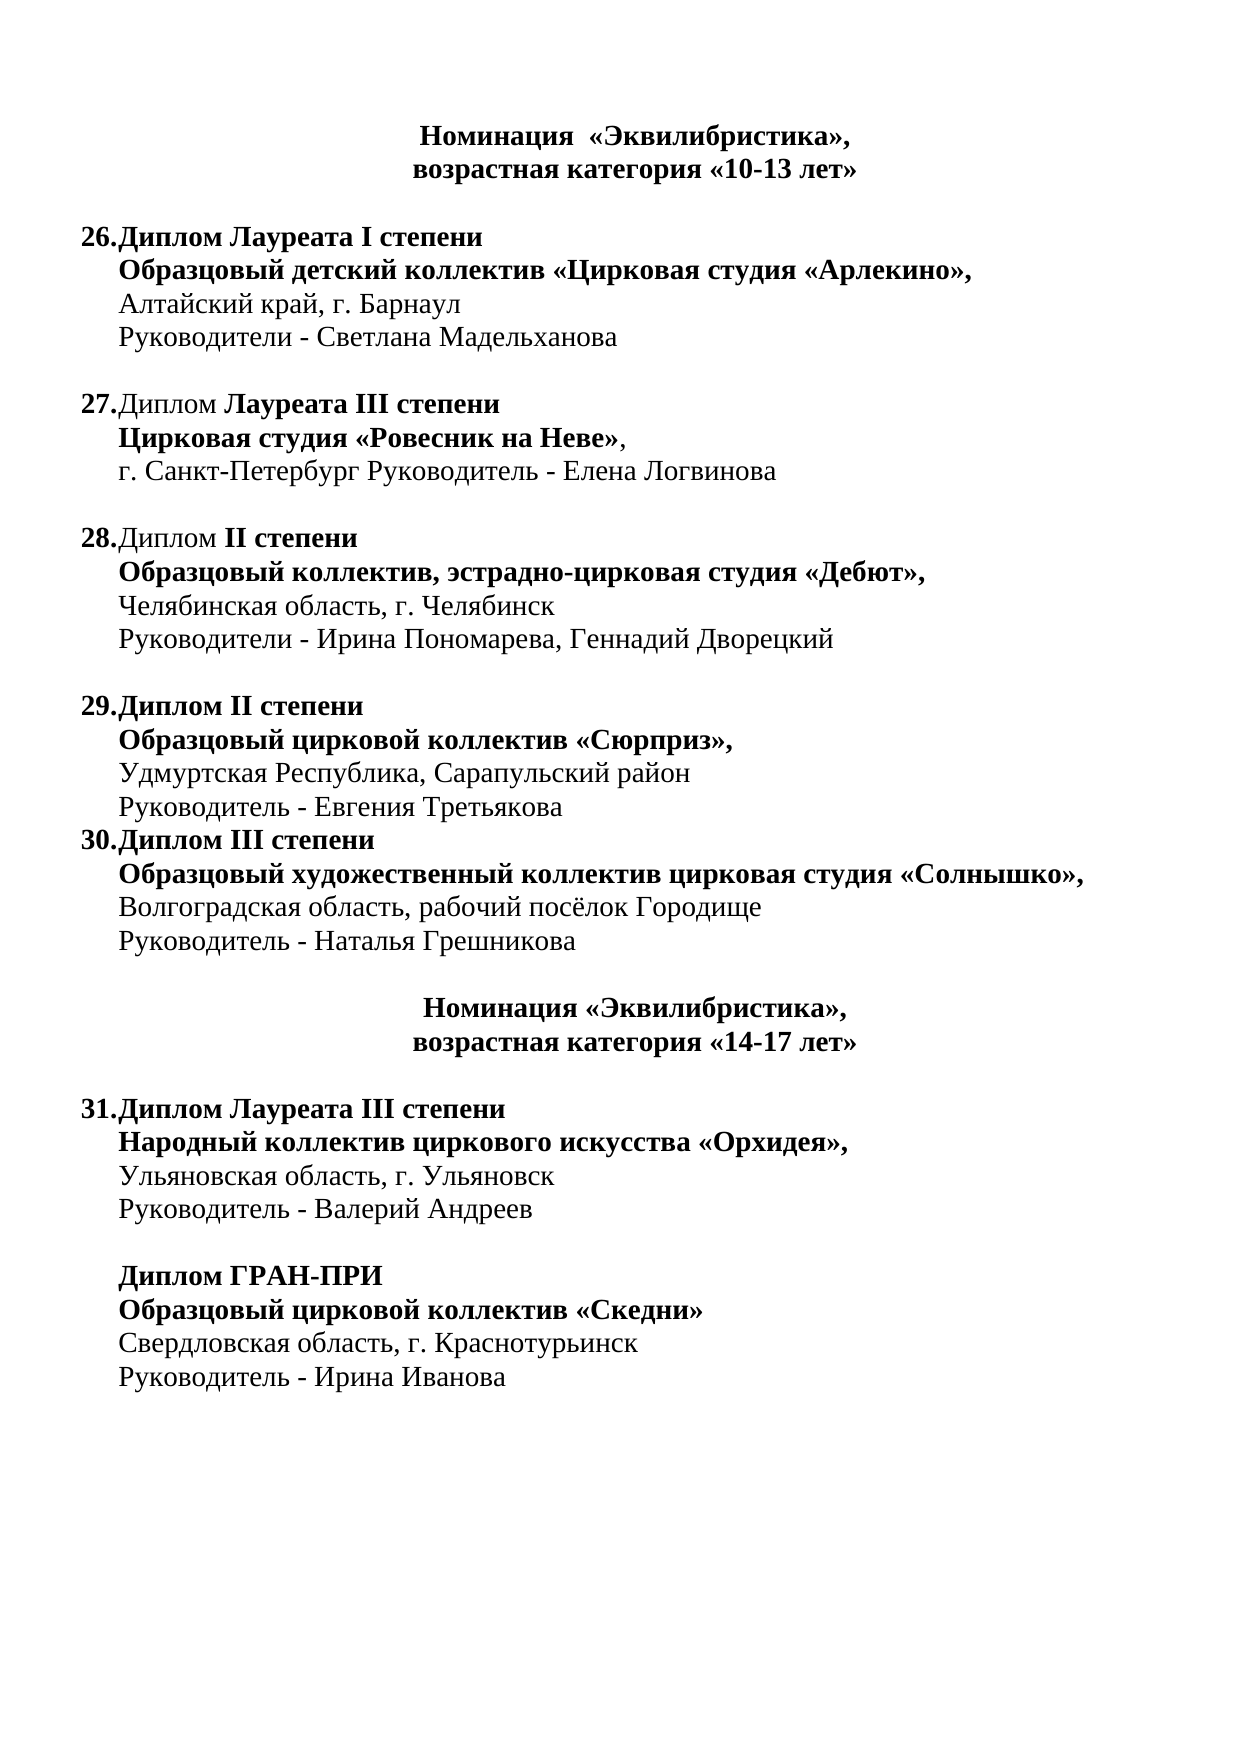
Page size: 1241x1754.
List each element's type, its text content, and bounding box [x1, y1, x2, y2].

text Руководитель - Ирина Иванова [118, 1359, 1152, 1393]
text возрастная категория «10-13 лет» [118, 152, 1152, 185]
list Диплом Лауреата III степени [81, 1091, 1152, 1124]
text Руководитель - Наталья Грешникова [118, 923, 1152, 957]
list Диплом Лауреата I степени [81, 219, 1152, 252]
list Образцовый детский коллектив «Цирковая студия «Арлекино», [118, 252, 1152, 286]
text Образцовый цирковой коллектив «Скедни» [118, 1292, 1152, 1326]
text Свердловская область, г. Краснотурьинск [118, 1326, 1152, 1359]
text Образцовый коллектив, эстрадно-цирковая студия «Дебют», [118, 554, 1152, 588]
list Руководители - Светлана Мадельханова [118, 319, 1152, 353]
text Руководитель - Валерий Андреев [118, 1191, 1152, 1225]
text Руководитель - Евгения Третьякова [118, 789, 1152, 822]
text Номинация «Эквилибристика», [118, 990, 1152, 1024]
text Цирковая студия «Ровесник на Неве», [118, 420, 1152, 453]
text Руководители - Ирина Пономарева, Геннадий Дворецкий [118, 621, 1152, 655]
text возрастная категория «14-17 лет» [118, 1024, 1152, 1057]
list Диплом II степени [81, 688, 1152, 722]
list Диплом Лауреата III степени [81, 386, 1152, 420]
text Ульяновская область, г. Ульяновск [118, 1158, 1152, 1191]
text Удмуртская Республика, Сарапульский район [118, 755, 1152, 789]
list Диплом II степени [81, 521, 1152, 554]
text Образцовый цирковой коллектив «Сюрприз», [118, 722, 1152, 755]
list Диплом III степени [81, 822, 1152, 856]
text Образцовый художественный коллектив цирковая студия «Солнышко», [118, 856, 1152, 889]
text Номинация «Эквилибристика», [118, 118, 1152, 152]
text г. Санкт-Петербург Руководитель - Елена Логвинова [118, 453, 1152, 487]
text Волгоградская область, рабочий посёлок Городище [118, 889, 1152, 923]
text Народный коллектив циркового искусства «Орхидея», [118, 1124, 1152, 1158]
text Диплом ГРАН-ПРИ [118, 1258, 1152, 1292]
list Алтайский край, г. Барнаул [118, 286, 1152, 319]
text Челябинская область, г. Челябинск [118, 588, 1152, 621]
